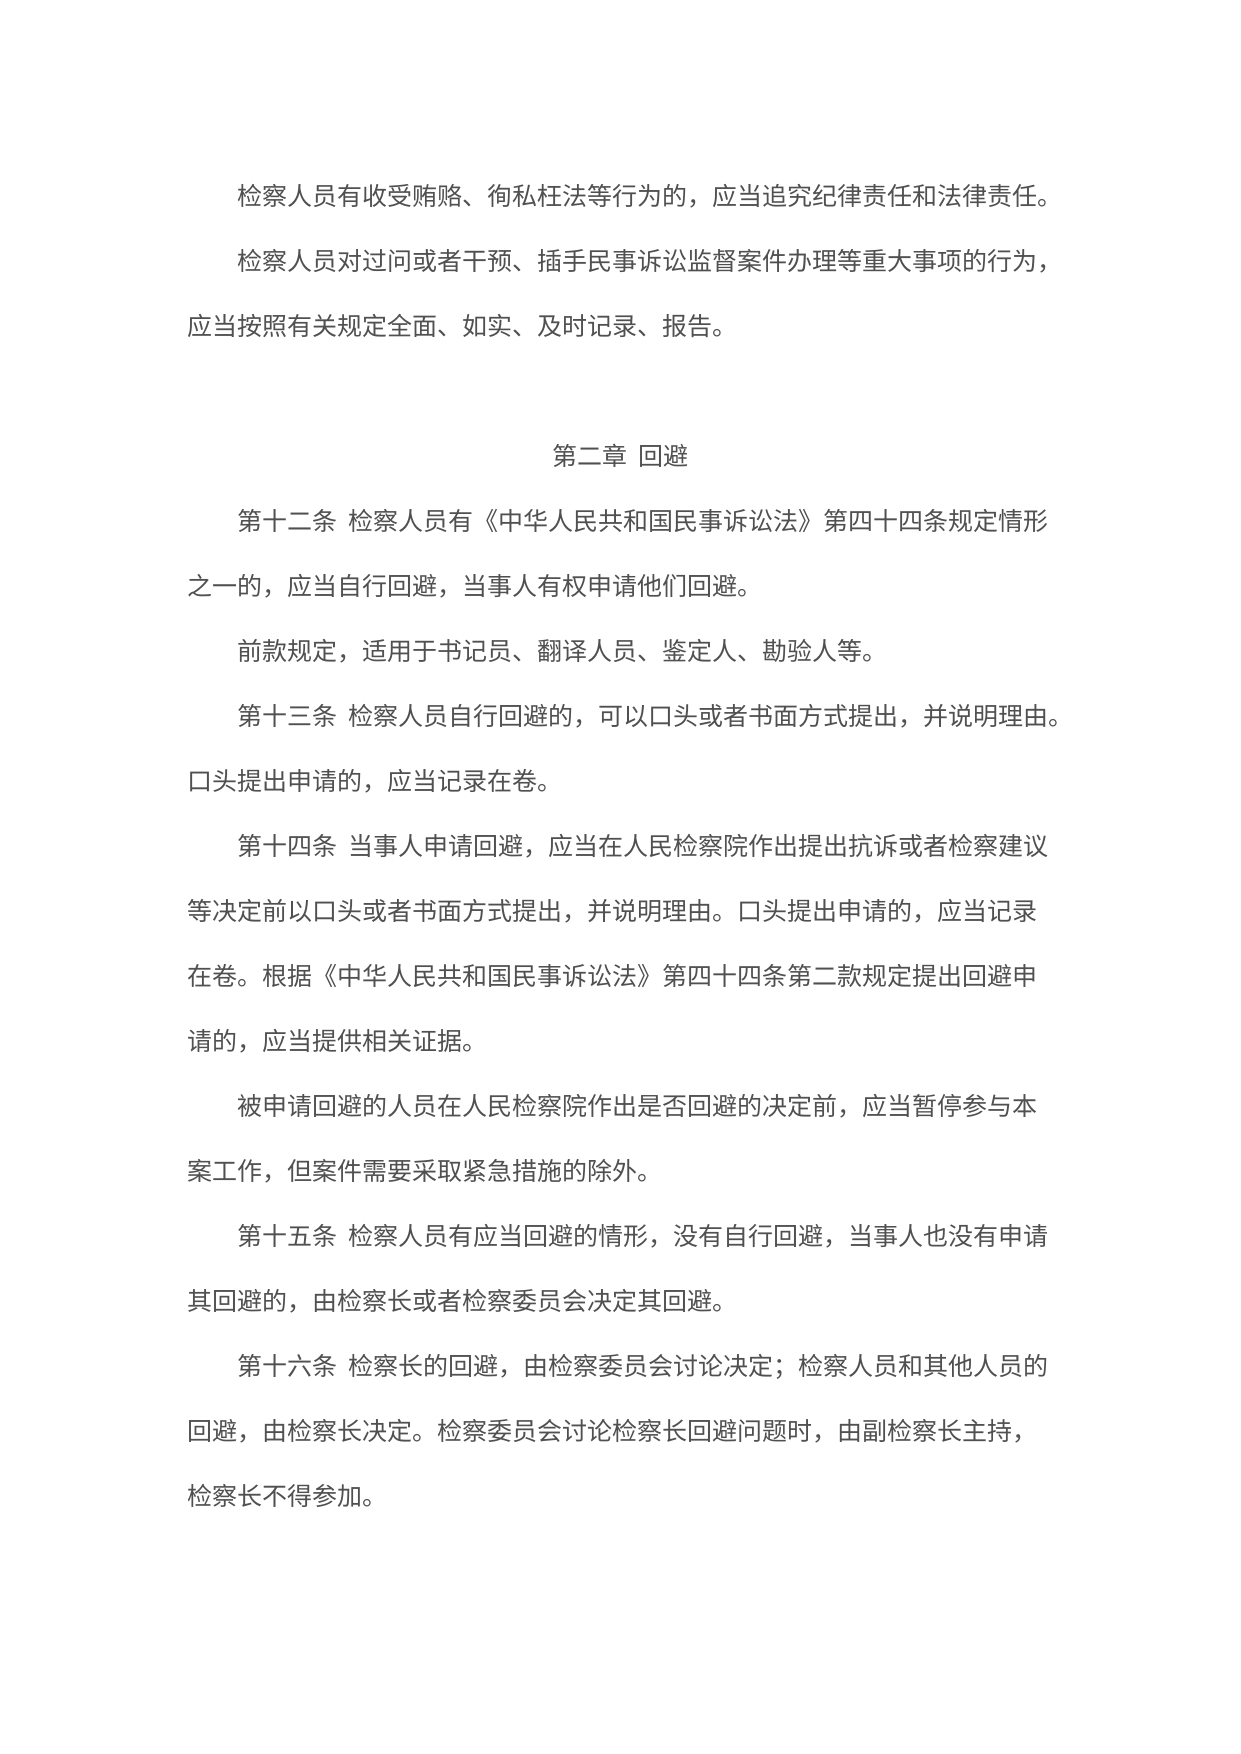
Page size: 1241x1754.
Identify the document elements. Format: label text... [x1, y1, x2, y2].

text 第十二条 检察人员有《中华人民共和国民事诉讼法》第四十四条规定情形之一的，应当自行回避，当事人有权申请他们回避。 [187, 487, 1053, 617]
text 前款规定，适用于书记员、翻译人员、鉴定人、勘验人等。 [187, 617, 1053, 682]
text 第十五条 检察人员有应当回避的情形，没有自行回避，当事人也没有申请其回避的，由检察长或者检察委员会决定其回避。 [187, 1202, 1053, 1332]
text 第十三条 检察人员自行回避的，可以口头或者书面方式提出，并说明理由。口头提出申请的，应当记录在卷。 [187, 682, 1053, 812]
text 第十六条 检察长的回避，由检察委员会讨论决定；检察人员和其他人员的回避，由检察长决定。检察委员会讨论检察长回避问题时，由副检察长主持，检察长不得参加。 [187, 1332, 1053, 1527]
text 检察人员有收受贿赂、徇私枉法等行为的，应当追究纪律责任和法律责任。 [187, 162, 1053, 227]
text 检察人员对过问或者干预、插手民事诉讼监督案件办理等重大事项的行为，应当按照有关规定全面、如实、及时记录、报告。 [187, 227, 1053, 357]
text 第十四条 当事人申请回避，应当在人民检察院作出提出抗诉或者检察建议等决定前以口头或者书面方式提出，并说明理由。口头提出申请的，应当记录在卷。根据《中华人民共和国民事诉讼法》第四十四条第二款规定提出回避申请的，应当提供相关证据。 [187, 812, 1053, 1072]
text 被申请回避的人员在人民检察院作出是否回避的决定前，应当暂停参与本案工作，但案件需要采取紧急措施的除外。 [187, 1072, 1053, 1202]
text 第二章 回避 [187, 422, 1053, 487]
